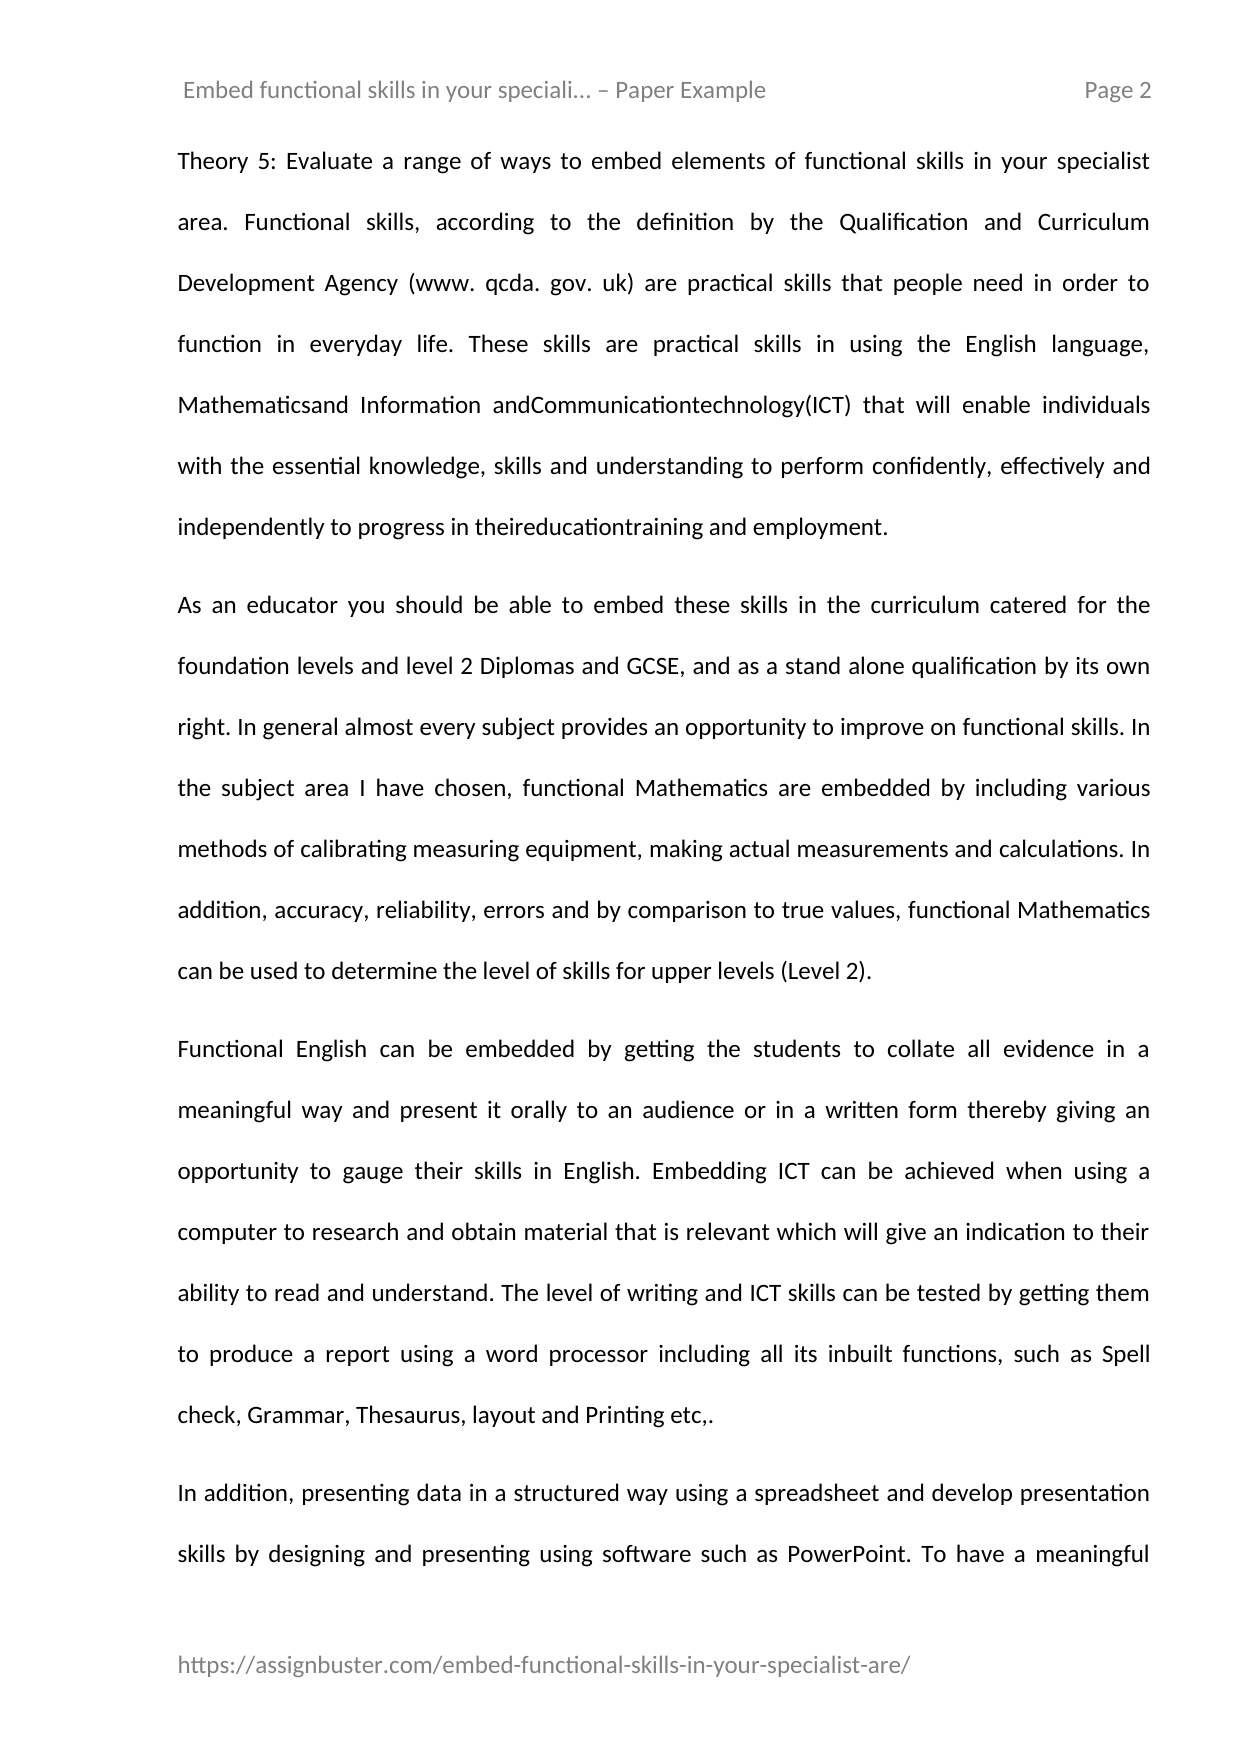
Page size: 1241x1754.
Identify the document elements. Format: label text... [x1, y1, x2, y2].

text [177, 1477, 1152, 1568]
text As an educator you should be able to embed these skills in the curriculum catered for the foundation levels and level 2 Diplomas and GCSE, and as a stand alone qualification by its own right. In general almost every subject provides an opportunity to improve on functional skills. In the subject area I have chosen, functional Mathematics are embedded by including various methods of calibrating measuring equipment, making actual measurements and calculations. In addition, accuracy, reliability, errors and by comparison to true values, functional Mathematics can be used to determine the level of skills for upper levels (Level 2). [177, 589, 1152, 986]
text Theory 5: Evaluate a range of ways to embed elements of functional skills in your specialist area. Functional skills, according to the definition by the Qualification and Curriculum Development Agency (www. qcda. gov. uk) are practical skills that people need in order to function in everyday life. These skills are practical skills in using the English language, Mathematicsand Information andCommunicationtechnology(ICT) that will enable individuals with the essential knowledge, skills and understanding to perform confidently, effectively and independently to progress in theireducationtraining and employment. [177, 145, 1152, 542]
text Functional English can be embedded by getting the students to collate all evidence in a meaningful way and present it orally to an audience or in a written form thereby giving an opportunity to gauge their skills in English. Embedding ICT can be achieved when using a computer to research and obtain material that is relevant which will give an indication to their ability to read and understand. The level of writing and ICT skills can be tested by getting them to produce a report using a word processor including all its inbuilt functions, such as Spell check, Grammar, Thesaurus, layout and Printing etc,. [177, 1033, 1152, 1430]
